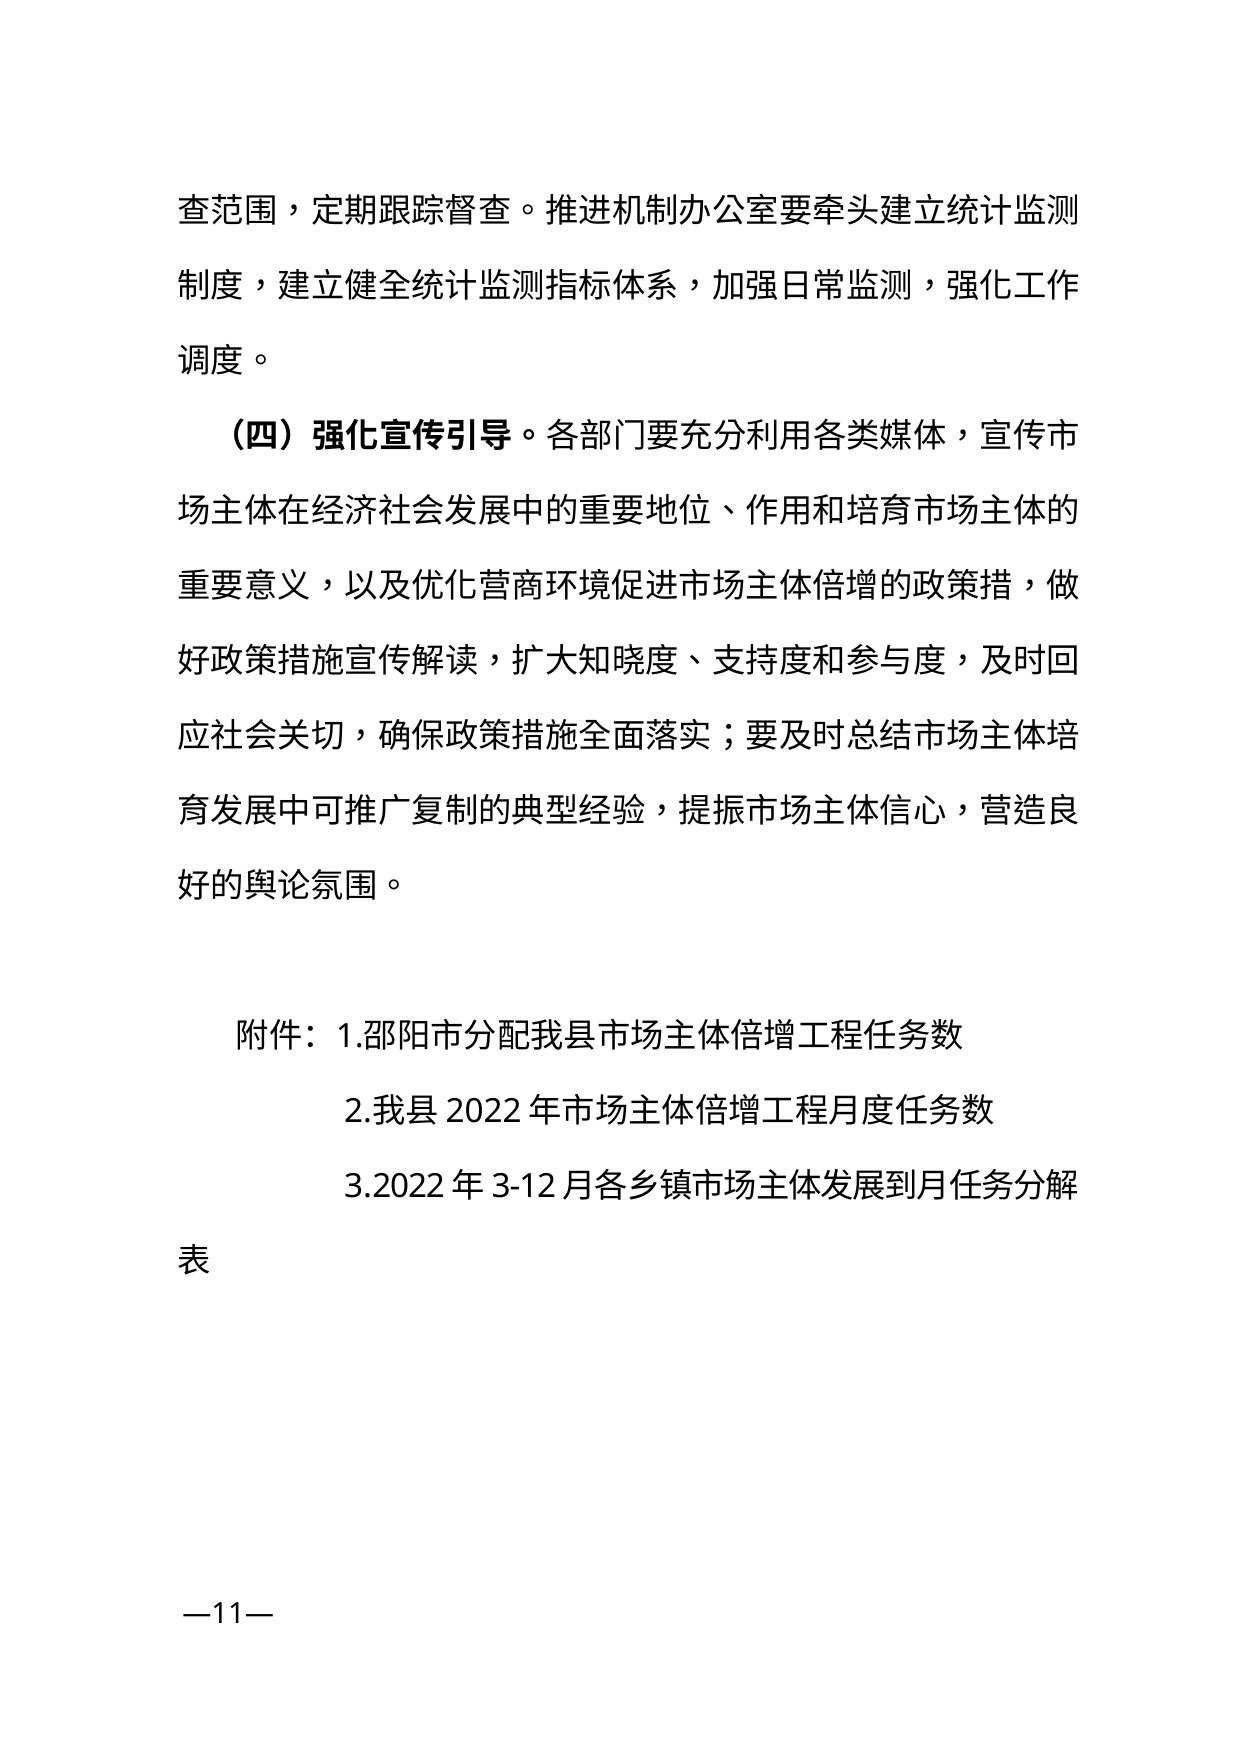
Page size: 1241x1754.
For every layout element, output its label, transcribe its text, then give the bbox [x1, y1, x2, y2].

text 2.我县2022年市场主体倍增工程月度任务数 [177, 1070, 1081, 1145]
text 3.2022年3-12月各乡镇市场主体发展到月任务分解表 [177, 1145, 1081, 1295]
text （四）强化宣传引导。各部门要充分利用各类媒体，宣传市场主体在经济社会发展中的重要地位、作用和培育市场主体的重要意义，以及优化营商环境促进市场主体倍增的政策措，做好政策措施宣传解读，扩大知晓度、支持度和参与度，及时回应社会关切，确保政策措施全面落实；要及时总结市场主体培育发展中可推广复制的典型经验，提振市场主体信心，营造良好的舆论氛围。 [177, 395, 1081, 920]
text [177, 170, 1081, 395]
text 附件：1.邵阳市分配我县市场主体倍增工程任务数 [236, 995, 1081, 1070]
